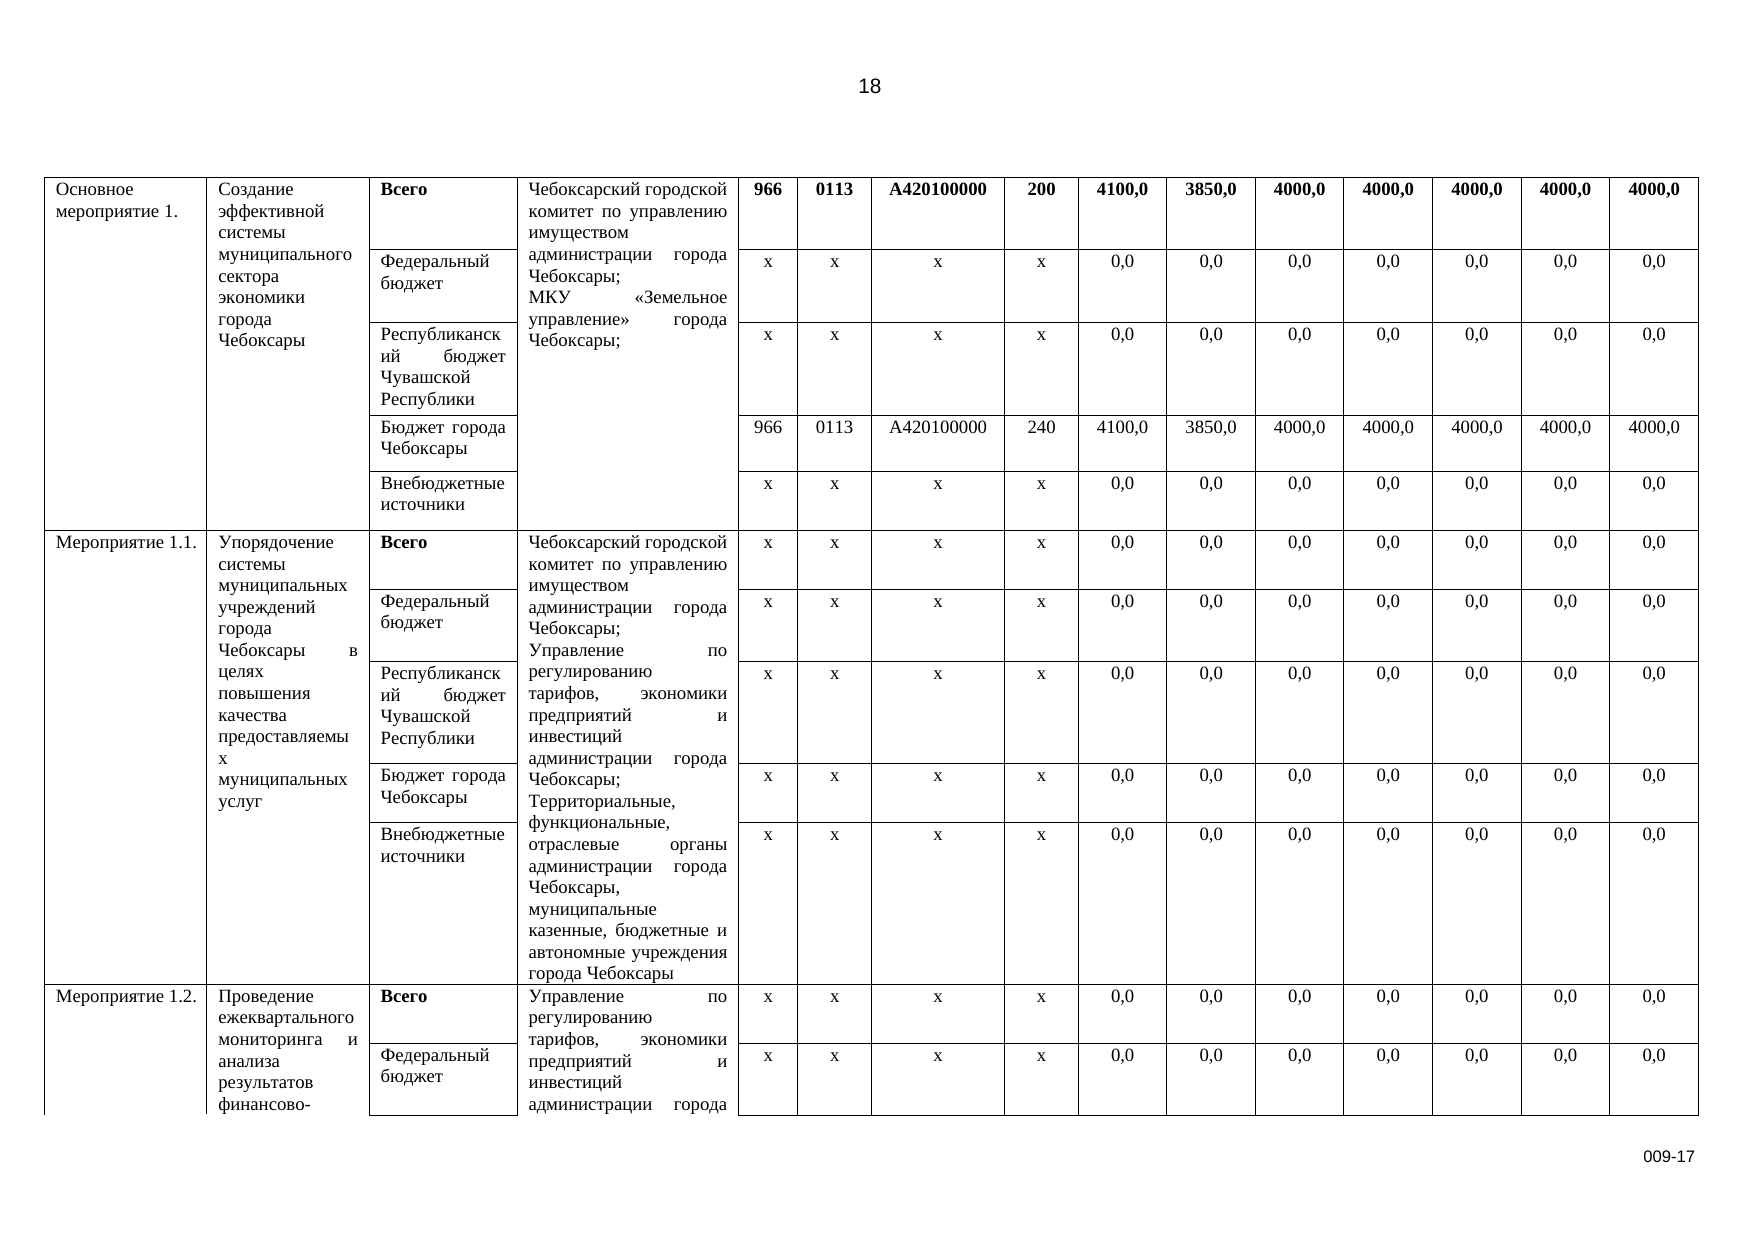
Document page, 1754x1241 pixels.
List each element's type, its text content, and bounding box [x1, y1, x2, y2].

table_cell х [1005, 662, 1078, 763]
table_cell 0,0 [1433, 764, 1521, 822]
table_cell 0,0 [1433, 590, 1521, 661]
table_cell 240 [1005, 416, 1078, 471]
table_cell 0,0 [1167, 590, 1255, 661]
table_cell 0,0 [1610, 823, 1698, 984]
table_cell 0,0 [1079, 590, 1166, 661]
table_cell х [1005, 823, 1078, 984]
table_cell 4000,0 [1433, 416, 1521, 471]
table_cell Управление по регулированию тарифов, экономики предприятий и инвестиций администрации города Чебоксары; Территориальные, функциональные, отраслевые органы администрации города Чебоксары, муниципальные казенные, бюджетные и автономные учреждения города Чебоксары [518, 985, 738, 1115]
table_cell х [1005, 531, 1078, 588]
table_cell 0,0 [1522, 531, 1609, 588]
table_cell Всего [370, 531, 517, 588]
table_cell 0,0 [1079, 1044, 1166, 1115]
table_cell 0,0 [1522, 590, 1609, 661]
table_cell Бюджет города Чебоксары [370, 416, 517, 471]
table_cell х [1005, 764, 1078, 822]
table_cell 0,0 [1256, 662, 1343, 763]
table_cell 0,0 [1433, 1044, 1521, 1115]
table_cell 0,0 [1610, 323, 1698, 414]
table_cell 0,0 [1433, 531, 1521, 588]
table_cell 0,0 [1256, 764, 1343, 822]
table_cell 0,0 [1344, 590, 1432, 661]
table_cell 4000,0 [1344, 416, 1432, 471]
table_cell Республиканский бюджет Чувашской Республики [370, 323, 517, 414]
table_cell х [872, 764, 1004, 822]
table_cell 0,0 [1079, 472, 1166, 530]
table_cell х [739, 590, 797, 661]
table_cell 0,0 [1256, 531, 1343, 588]
table_cell Основное мероприятие 1. [45, 178, 206, 530]
table_cell 0,0 [1344, 250, 1432, 322]
table_cell х [1005, 323, 1078, 414]
table_cell 0,0 [1522, 1044, 1609, 1115]
table_cell 0,0 [1167, 250, 1255, 322]
table_cell 0,0 [1433, 662, 1521, 763]
table_cell х [1005, 472, 1078, 530]
table_cell х [739, 250, 797, 322]
table_cell 0,0 [1256, 250, 1343, 322]
table_cell х [798, 662, 871, 763]
table_cell 4000,0 [1433, 178, 1521, 249]
table_cell х [739, 1044, 797, 1115]
table_cell 4000,0 [1610, 178, 1698, 249]
table_cell 0,0 [1256, 985, 1343, 1042]
table_cell х [739, 823, 797, 984]
table_cell 0,0 [1610, 250, 1698, 322]
table_cell 0,0 [1610, 662, 1698, 763]
table_cell 0,0 [1167, 823, 1255, 984]
table_cell 0,0 [1167, 985, 1255, 1042]
table_cell 4000,0 [1522, 416, 1609, 471]
table_cell х [872, 823, 1004, 984]
table_cell 0,0 [1610, 764, 1698, 822]
table_cell х [1005, 985, 1078, 1042]
table_cell х [739, 323, 797, 414]
table_cell 0,0 [1167, 323, 1255, 414]
table_cell х [872, 531, 1004, 588]
table_cell х [872, 985, 1004, 1042]
table_cell Федеральный бюджет [370, 1044, 517, 1115]
table_cell 3850,0 [1167, 416, 1255, 471]
table_cell 4000,0 [1610, 416, 1698, 471]
table_cell 0,0 [1079, 823, 1166, 984]
table_cell 0,0 [1610, 472, 1698, 530]
table_cell 0,0 [1344, 823, 1432, 984]
table_cell х [798, 590, 871, 661]
table_cell 0,0 [1344, 323, 1432, 414]
table_cell 0,0 [1522, 985, 1609, 1042]
table_cell 4000,0 [1344, 178, 1432, 249]
table_cell 0,0 [1433, 823, 1521, 984]
table_cell 966 [739, 178, 797, 249]
table_cell х [872, 250, 1004, 322]
table_cell 0,0 [1344, 764, 1432, 822]
table_cell 0,0 [1522, 472, 1609, 530]
table_cell 0,0 [1344, 472, 1432, 530]
table_cell 4000,0 [1256, 178, 1343, 249]
table_cell 0,0 [1344, 1044, 1432, 1115]
table_cell х [798, 250, 871, 322]
table_cell 0,0 [1522, 823, 1609, 984]
table_cell х [872, 472, 1004, 530]
table_cell х [798, 985, 871, 1042]
table_cell 0,0 [1433, 323, 1521, 414]
table_cell 3850,0 [1167, 178, 1255, 249]
table_cell 0,0 [1344, 985, 1432, 1042]
table_cell х [798, 764, 871, 822]
table_cell Мероприятие 1.2. [45, 985, 207, 1115]
table_cell 0,0 [1256, 823, 1343, 984]
table_cell 0,0 [1079, 323, 1166, 414]
table_cell х [798, 1044, 871, 1115]
table_cell 0,0 [1079, 531, 1166, 588]
table_cell Внебюджетные источники [370, 472, 517, 530]
table_cell 0,0 [1256, 590, 1343, 661]
table_cell х [739, 764, 797, 822]
table_cell Создание эффективной системы муниципального сектора экономики города Чебоксары [207, 178, 369, 530]
table_cell 200 [1005, 178, 1078, 249]
table_cell 0,0 [1610, 985, 1698, 1042]
table_cell 0,0 [1610, 531, 1698, 588]
table_cell 4000,0 [1522, 178, 1609, 249]
table_cell х [872, 1044, 1004, 1115]
table_cell 0,0 [1256, 1044, 1343, 1115]
table_cell 0113 [798, 178, 871, 249]
table_cell х [872, 662, 1004, 763]
table_cell 0,0 [1522, 662, 1609, 763]
table_cell 0,0 [1167, 472, 1255, 530]
table_cell 0,0 [1079, 764, 1166, 822]
table_cell 0,0 [1522, 323, 1609, 414]
table_cell Мероприятие 1.1. [45, 531, 206, 984]
table_cell 0,0 [1256, 472, 1343, 530]
table_cell 0,0 [1167, 1044, 1255, 1115]
table_cell х [798, 823, 871, 984]
table_cell х [798, 531, 871, 588]
table_cell 0,0 [1079, 662, 1166, 763]
table_cell 0,0 [1610, 1044, 1698, 1115]
table_cell 0,0 [1433, 985, 1521, 1042]
table_cell 0,0 [1522, 250, 1609, 322]
table_cell 0,0 [1344, 531, 1432, 588]
table_cell Федеральный бюджет [370, 250, 517, 322]
table_cell А420100000 [872, 416, 1004, 471]
table_cell 4000,0 [1256, 416, 1343, 471]
table_cell А420100000 [872, 178, 1004, 249]
table_cell х [739, 531, 797, 588]
table_cell 0,0 [1167, 764, 1255, 822]
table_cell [518, 178, 738, 530]
table_cell Всего [370, 985, 517, 1042]
table_cell Республиканский бюджет Чувашской Республики [370, 662, 517, 763]
table_cell 0,0 [1433, 472, 1521, 530]
table_cell х [798, 472, 871, 530]
table_cell 0,0 [1256, 323, 1343, 414]
table_cell х [1005, 590, 1078, 661]
table_cell х [739, 662, 797, 763]
table_cell 0113 [798, 416, 871, 471]
table_cell 0,0 [1167, 662, 1255, 763]
table_cell 0,0 [1610, 590, 1698, 661]
table_cell х [798, 323, 871, 414]
table_cell 0,0 [1167, 531, 1255, 588]
table_cell х [1005, 1044, 1078, 1115]
table_cell х [739, 472, 797, 530]
table_cell Упорядочение системы муниципальных учреждений города Чебоксары в целях повышения качества предоставляемых муниципальных услуг [207, 531, 369, 984]
table_cell х [872, 323, 1004, 414]
table_cell Всего [370, 178, 517, 249]
table_cell Внебюджетные источники [370, 823, 517, 984]
table_cell Чебоксарский городской комитет по управлению имуществом администрации города Чебоксары; Управление по регулированию тарифов, экономики предприятий и инвестиций администрации города Чебоксары; Территориальные, функциональные, отраслевые органы администрации города Чебоксары, муниципальные казенные, бюджетные и автономные учреждения города Чебоксары [518, 531, 738, 984]
table_cell 0,0 [1344, 662, 1432, 763]
table_cell Проведение ежеквартального мониторинга и анализа результатов финансово-хозяйственной деятельности и финансового состояния муниципальных унитарных предприятий города Чебоксары и хозяйственных обществ с долей участия города Чебоксары в уставных капиталах [207, 985, 369, 1115]
table_cell 4100,0 [1079, 178, 1166, 249]
table_cell Бюджет города Чебоксары [370, 764, 517, 822]
table_cell 0,0 [1079, 985, 1166, 1042]
table_cell х [1005, 250, 1078, 322]
table_cell 4100,0 [1079, 416, 1166, 471]
table_cell х [739, 985, 797, 1042]
table_cell х [872, 590, 1004, 661]
table_cell 0,0 [1433, 250, 1521, 322]
table_cell 966 [739, 416, 797, 471]
table_cell 0,0 [1079, 250, 1166, 322]
table_cell Федеральный бюджет [370, 590, 517, 661]
table_cell 0,0 [1522, 764, 1609, 822]
